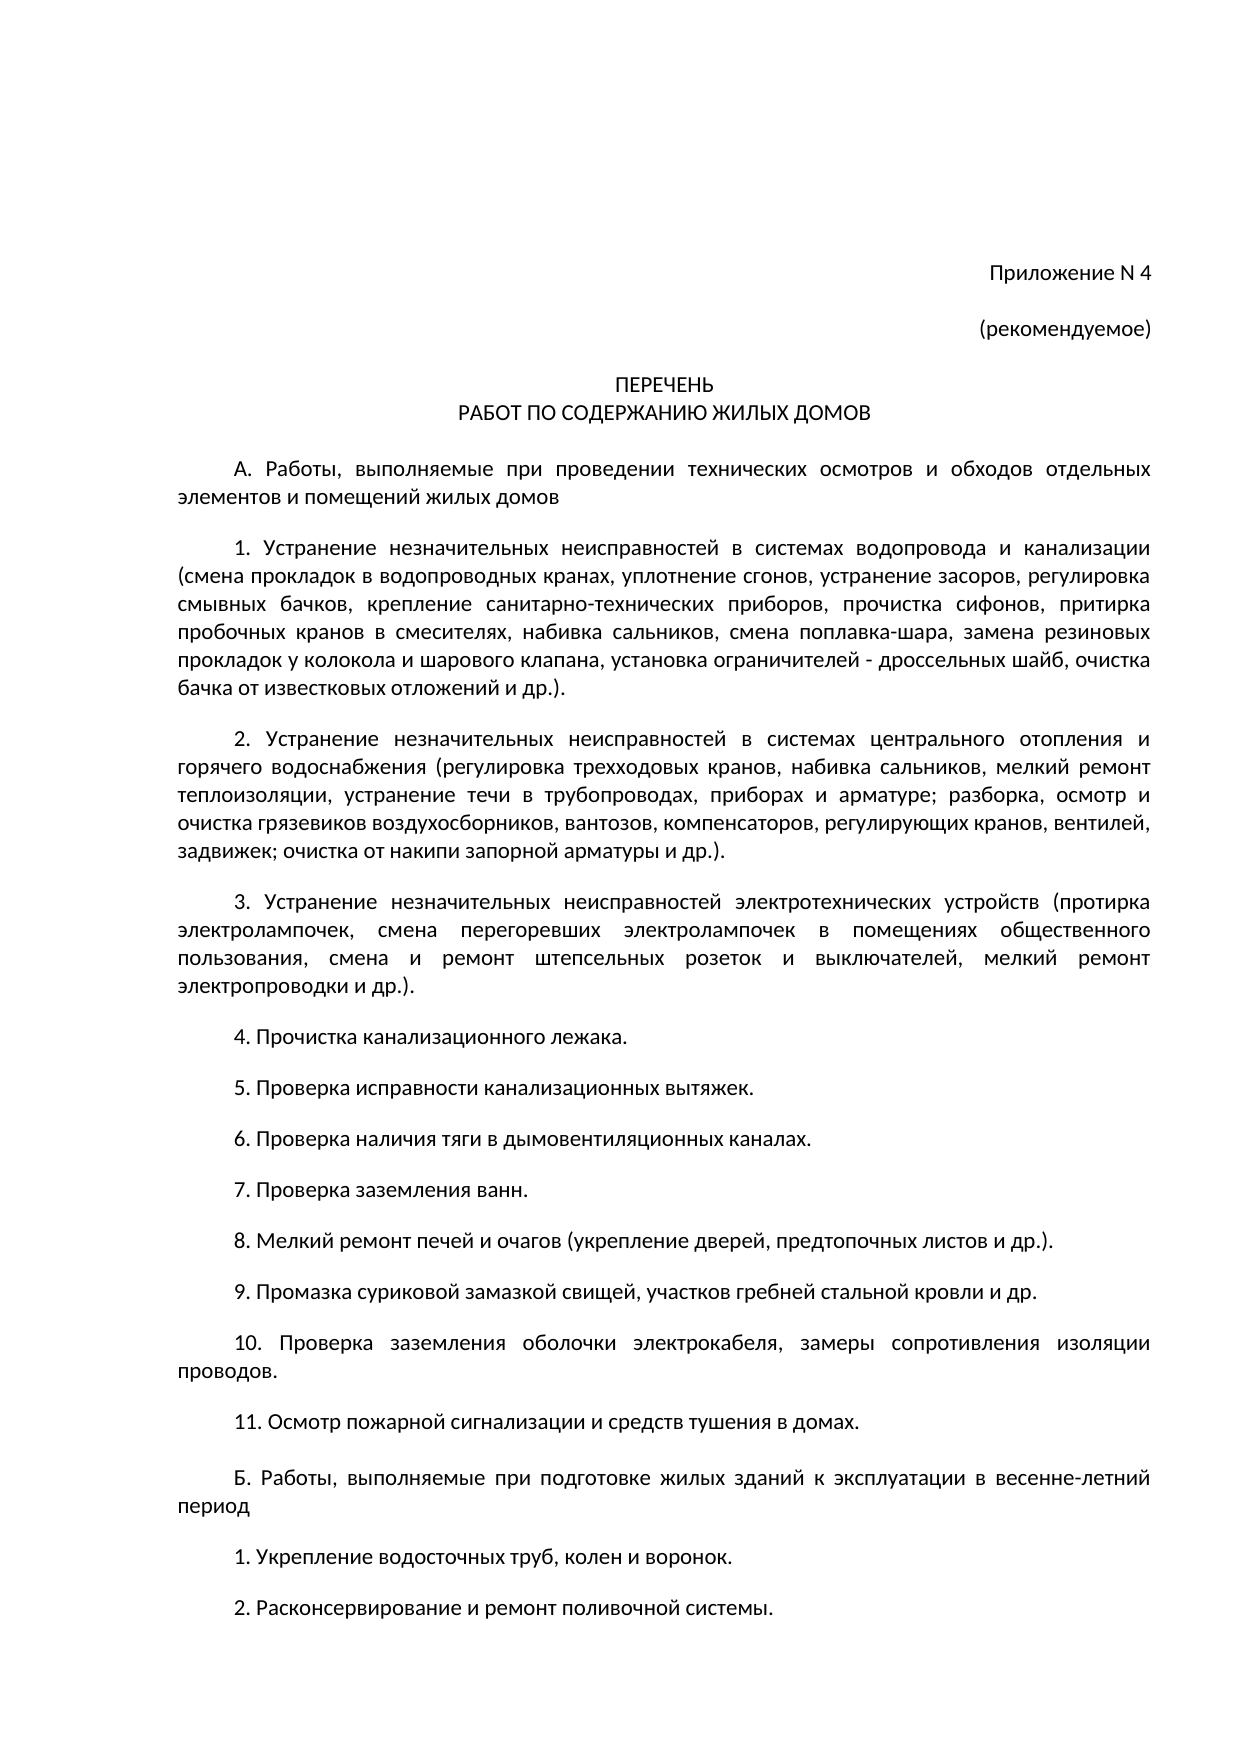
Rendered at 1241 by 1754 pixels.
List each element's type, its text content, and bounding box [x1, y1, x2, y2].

text 9. Промазка суриковой замазкой свищей, участков гребней стальной кровли и др. [177, 1277, 1152, 1305]
text 1. Укрепление водосточных труб, колен и воронок. [177, 1542, 1152, 1570]
text 6. Проверка наличия тяги в дымовентиляционных каналах. [177, 1124, 1152, 1152]
text 5. Проверка исправности канализационных вытяжек. [177, 1073, 1152, 1101]
text 10. Проверка заземления оболочки электрокабеля, замеры сопротивления изоляции проводов. [177, 1328, 1152, 1384]
text Б. Работы, выполняемые при подготовке жилых зданий к эксплуатации в весенне-летний период [177, 1463, 1152, 1519]
text Приложение N 4 [177, 258, 1152, 286]
text 2. Расконсервирование и ремонт поливочной системы. [177, 1593, 1152, 1621]
text 4. Прочистка канализационного лежака. [177, 1022, 1152, 1050]
text 1. Устранение незначительных неисправностей в системах водопровода и канализации (смена прокладок в водопроводных кранах, уплотнение сгонов, устранение засоров, регулировка смывных бачков, крепление санитарно-технических приборов, прочистка сифонов, притирка пробочных кранов в смесителях, набивка сальников, смена поплавка-шара, замена резиновых прокладок у колокола и шарового клапана, установка ограничителей - дроссельных шайб, очистка бачка от известковых отложений и др.). [177, 533, 1152, 701]
text РАБОТ ПО СОДЕРЖАНИЮ ЖИЛЫХ ДОМОВ [177, 398, 1152, 426]
text 8. Мелкий ремонт печей и очагов (укрепление дверей, предтопочных листов и др.). [177, 1226, 1152, 1254]
text ПЕРЕЧЕНЬ [177, 370, 1152, 398]
text 11. Осмотр пожарной сигнализации и средств тушения в домах. [177, 1407, 1152, 1435]
text (рекомендуемое) [177, 314, 1152, 342]
text А. Работы, выполняемые при проведении технических осмотров и обходов отдельных элементов и помещений жилых домов [177, 454, 1152, 510]
text 3. Устранение незначительных неисправностей электротехнических устройств (протирка электролампочек, смена перегоревших электролампочек в помещениях общественного пользования, смена и ремонт штепсельных розеток и выключателей, мелкий ремонт электропроводки и др.). [177, 887, 1152, 999]
text 7. Проверка заземления ванн. [177, 1175, 1152, 1203]
text 2. Устранение незначительных неисправностей в системах центрального отопления и горячего водоснабжения (регулировка трехходовых кранов, набивка сальников, мелкий ремонт теплоизоляции, устранение течи в трубопроводах, приборах и арматуре; разборка, осмотр и очистка грязевиков воздухосборников, вантозов, компенсаторов, регулирующих кранов, вентилей, задвижек; очистка от накипи запорной арматуры и др.). [177, 724, 1152, 864]
